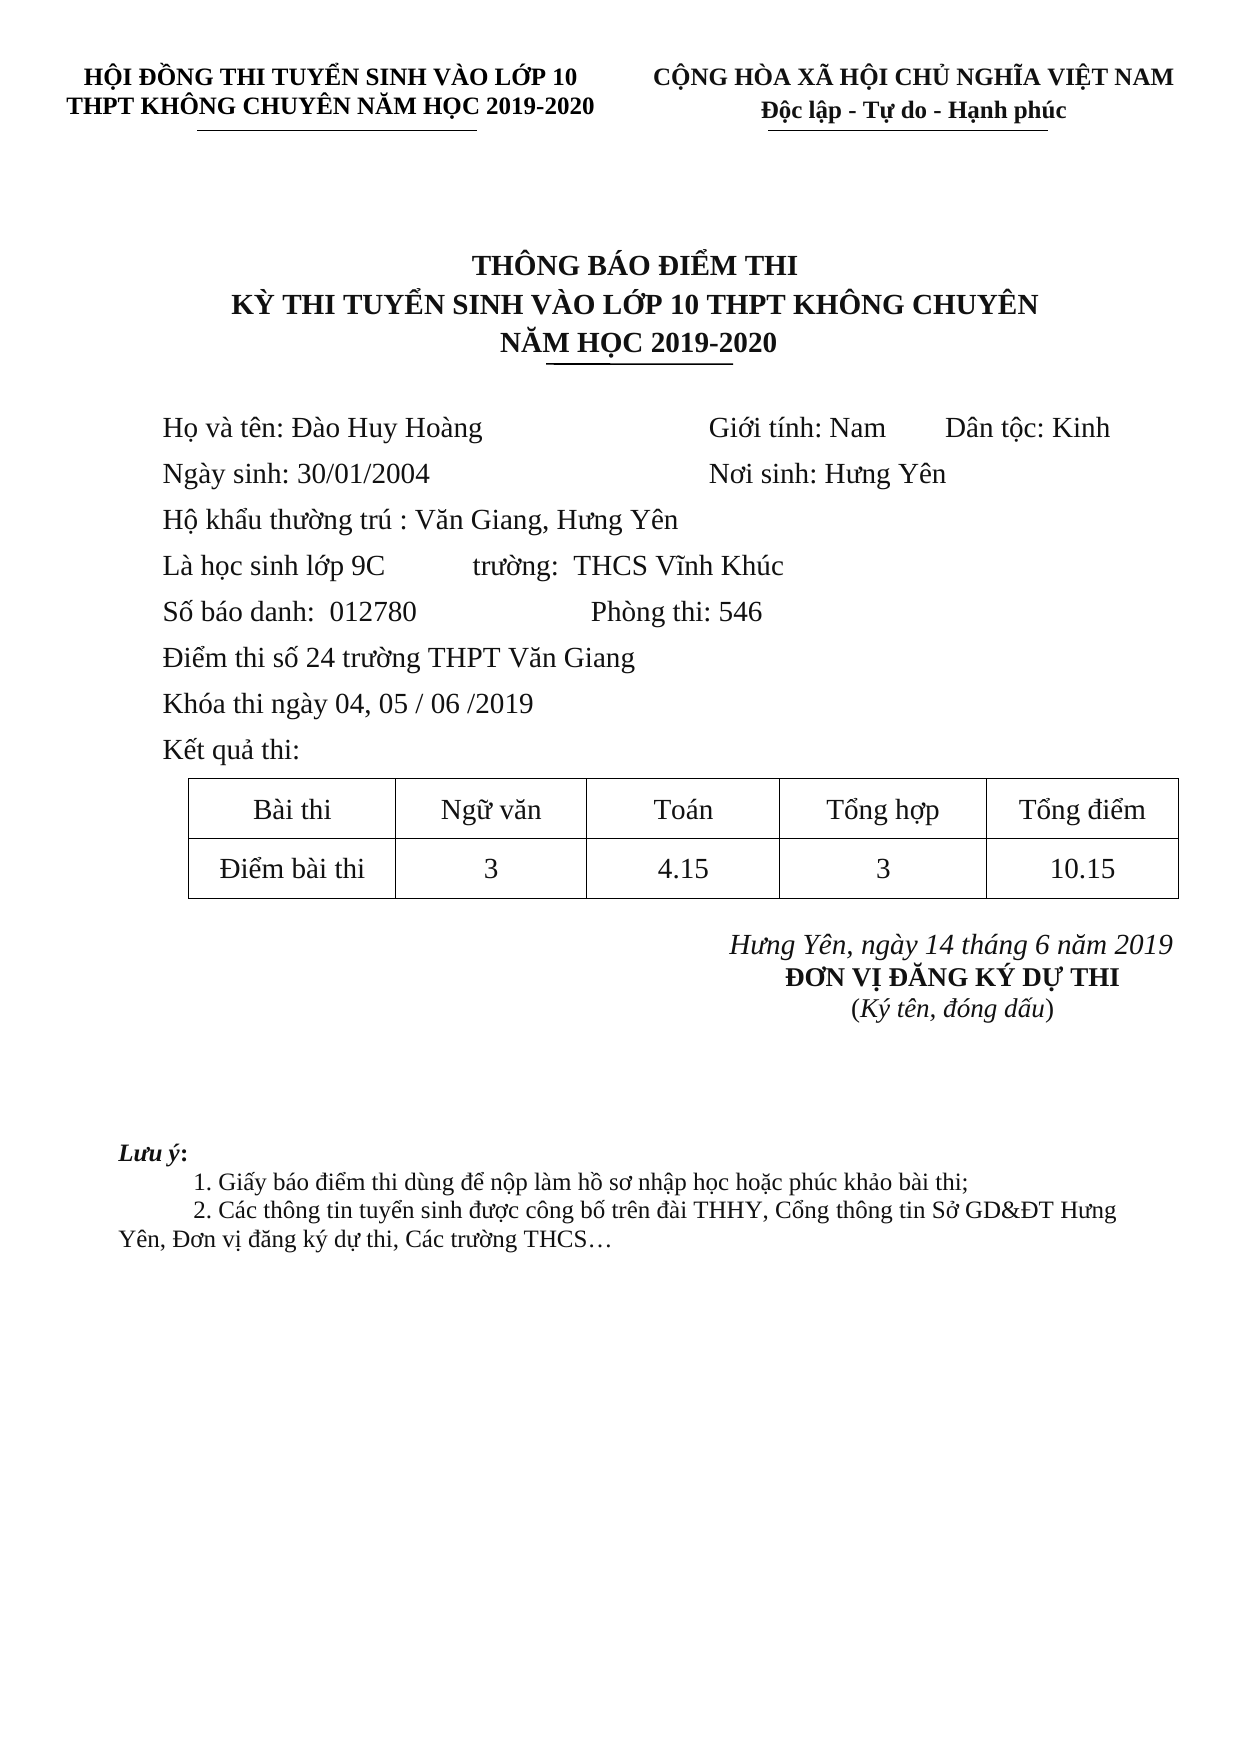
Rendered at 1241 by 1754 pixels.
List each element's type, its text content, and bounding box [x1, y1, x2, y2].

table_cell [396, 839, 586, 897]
text THÔNG BÁO ĐIỂM THI [118, 248, 1152, 282]
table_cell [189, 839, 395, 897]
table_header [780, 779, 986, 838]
text NĂM HỌC 2019-2020 [118, 325, 1152, 359]
text 1. Giấy báo điểm thi dùng để nộp làm hồ sơ nhập học hoặc phúc khảo bài thi; [118, 1167, 1152, 1196]
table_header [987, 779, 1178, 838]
text 2. Các thông tin tuyển sinh được công bố trên đài THHY, Cổng thông tin Sở GD&ĐT Hưng Yên, Đơn vị đăng ký dự thi, Các trường THCS… [118, 1196, 1152, 1253]
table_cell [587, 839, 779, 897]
text Kết quả thi: [118, 732, 1152, 766]
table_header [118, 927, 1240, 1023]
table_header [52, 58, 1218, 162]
text Lưu ý: [118, 1138, 1152, 1167]
text Khóa thi ngày 04, 05 / 06 /2019 [118, 686, 1152, 720]
text Điểm thi số 24 trường THPT Văn Giang [118, 640, 1152, 674]
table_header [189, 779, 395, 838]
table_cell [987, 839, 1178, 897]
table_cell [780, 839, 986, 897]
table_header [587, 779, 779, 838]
text Hộ khẩu thường trú : Văn Giang, Hưng Yên [118, 502, 1152, 536]
text KỲ THI TUYỂN SINH VÀO LỚP 10 THPT KHÔNG CHUYÊN [118, 287, 1152, 320]
text Họ và tên: Đào Huy Hoàng Giới tính: Nam Dân tộc: Kinh [118, 410, 1152, 443]
text Ngày sinh: 30/01/2004 Nơi sinh: Hưng Yên [118, 456, 1152, 489]
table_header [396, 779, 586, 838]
text Số báo danh: 012780 Phòng thi: 546 [118, 594, 1152, 628]
text Là học sinh lớp 9C trường: THCS Vĩnh Khúc [118, 548, 1152, 582]
